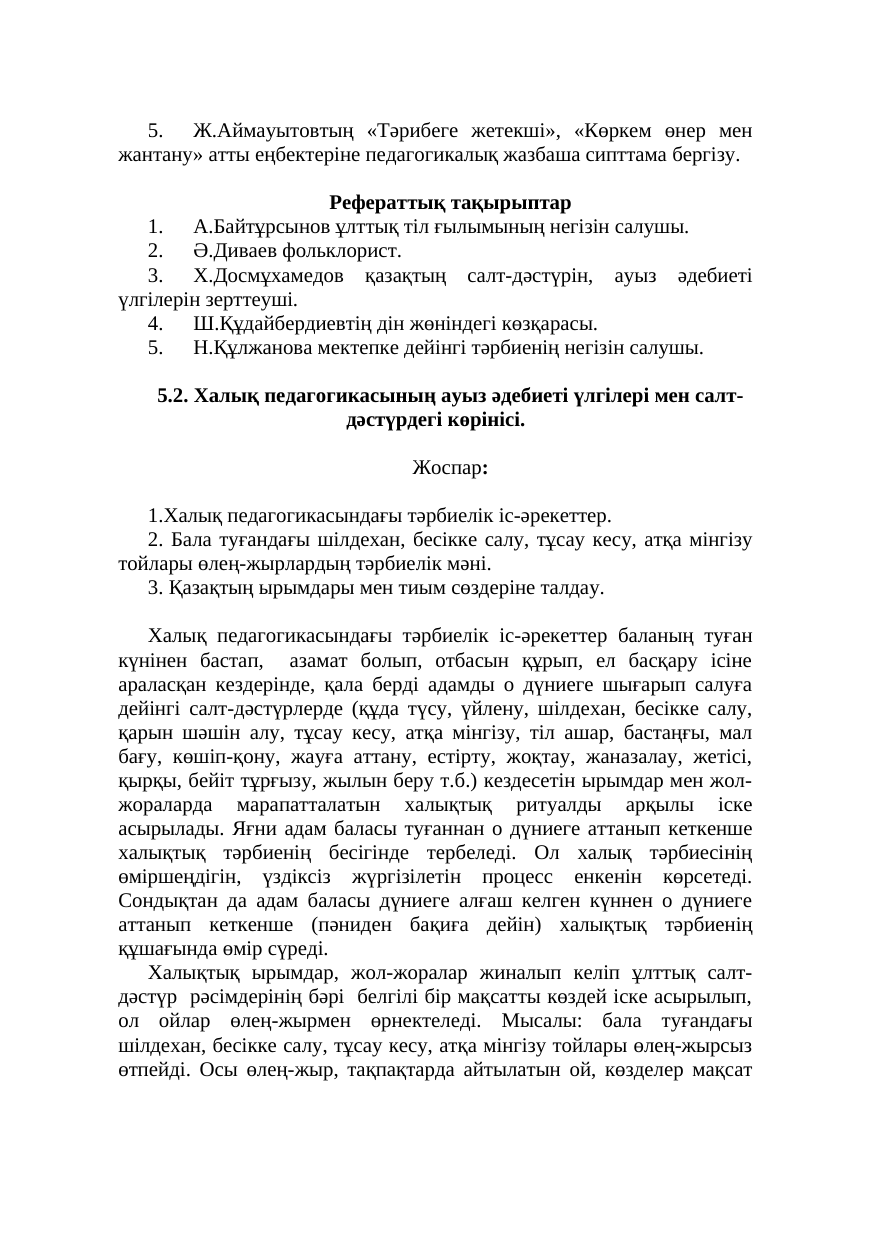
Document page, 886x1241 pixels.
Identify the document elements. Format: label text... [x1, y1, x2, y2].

list Ж.Аймауытовтың «Тәрибеге жетекші», «Көркем өнер мен жантану» атты еңбектеріне педагогикалық жазбаша сипттама бергізу. [118, 118, 753, 166]
text Рефераттық тақырыптар [118, 190, 753, 214]
list Х.Досмұхамедов қазақтың салт-дәстүрін, ауыз әдебиеті үлгілерін зерттеуші. [118, 262, 753, 311]
list Н.Құлжанова мектепке дейінгі тәрбиенің негізін салушы. [118, 335, 753, 359]
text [118, 960, 753, 1081]
text 3. Қазақтың ырымдары мен тиым сөздерiне талдау. [118, 575, 753, 599]
list А.Байтұрсынов ұлттық тіл ғылымының негізін салушы. [118, 214, 753, 238]
text Халық педагогикасындағы тәрбиелiк iс-әрекеттер баланың туған күнiнен бастап, азамат болып, отбасын құрып, ел басқару iсiне араласқан кездерiнде, қала бердi адамды о дүниеге шығарып салуға дейiнгi салт-дәстүрлерде (құда түсу, үйлену, шiлдехан, бесiкке салу, қарын шәшiн алу, тұсау кесу, атқа мiнгiзу, тiл ашар, бастаңғы, мал бағу, көшiп-қону, жауға аттану, естiрту, жоқтау, жаназалау, жетiсi, қырқы, бейiт тұрғызу, жылын беру т.б.) кездесетiн ырымдар мен жол-жораларда марапатталатын халықтық ритуалды арқылы iске асырылады. Яғни адам баласы туғаннан о дүниеге аттанып кеткенше халықтық тәрбиенiң бесiгiнде тербеледi. Ол халық тәрбиесiнiң өмiршеңдiгiн, үздiксiз жүргiзiлетiн процесс енкенiн көрсетедi. Сондықтан да адам баласы дүниеге алғаш келген күннен о дүниеге аттанып кеткенше (пәниден бақиға дейiн) халықтық тәрбиенiң құшағында өмiр сүредi. [118, 623, 753, 960]
text 5.2. Халық педагогикасының ауыз әдебиетi үлгiлерi мен салт-дәстүрдегi көрiнiсi. [118, 383, 753, 431]
text 1.Халық педагогикасындағы тәрбиелік іс-әрекеттер. [118, 503, 753, 527]
text Жоспар: [118, 455, 753, 479]
list Ш.Құдайбердиевтің дін жөніндегі көзқарасы. [118, 311, 753, 335]
text 2. Бала туғандағы шiлдехан, бесiкке салу, тұсау кесу, атқа мiнгiзу тойлары өлең-жырлардың тәрбиелік мәні. [118, 527, 753, 575]
list Ә.Диваев фольклорист. [118, 238, 753, 262]
